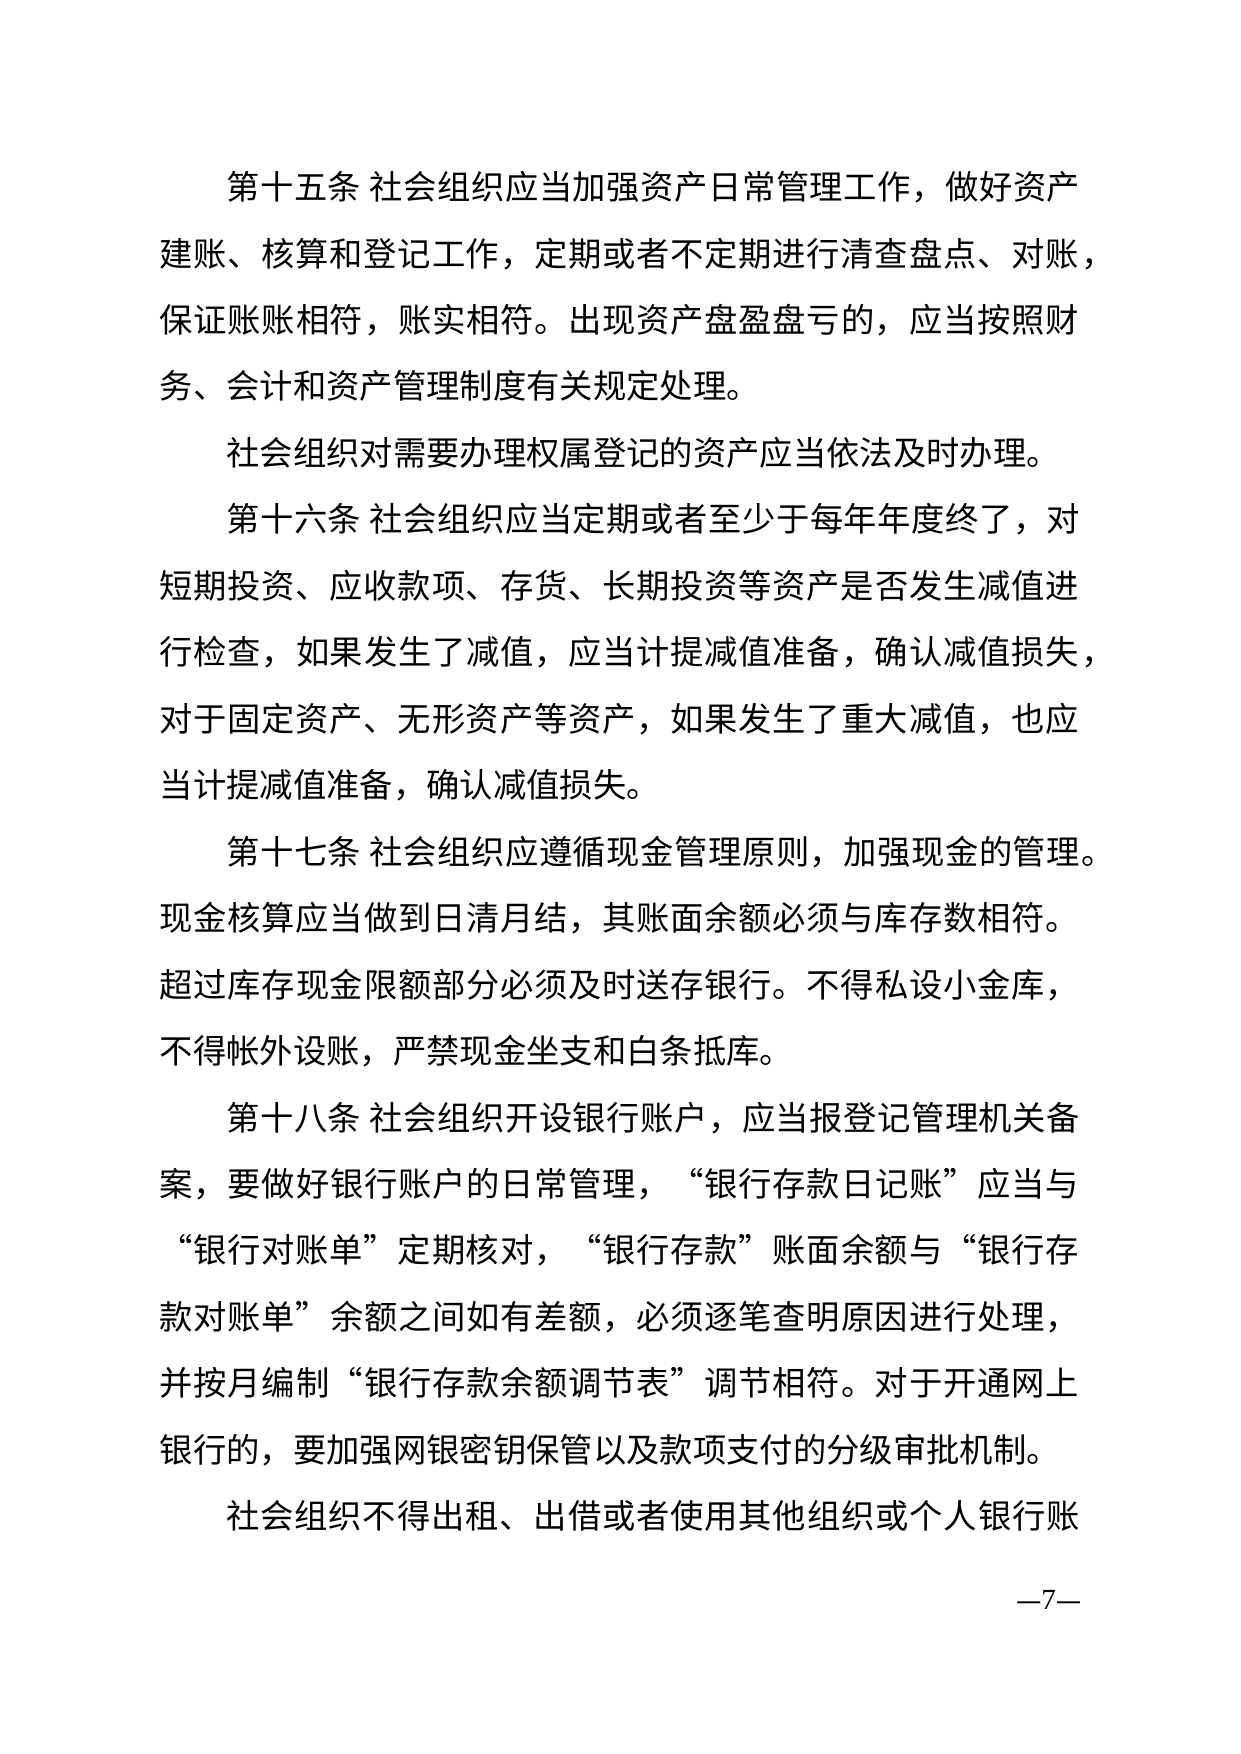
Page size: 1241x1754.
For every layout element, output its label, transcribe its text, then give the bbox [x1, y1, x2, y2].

text 社会组织对需要办理权属登记的资产应当依法及时办理。 [159, 418, 1081, 484]
text 第十六条 社会组织应当定期或者至少于每年年度终了，对短期投资、应收款项、存货、长期投资等资产是否发生减值进行检查，如果发生了减值，应当计提减值准备，确认减值损失，对于固定资产、无形资产等资产，如果发生了重大减值，也应当计提减值准备，确认减值损失。 [159, 484, 1081, 816]
text 第十七条 社会组织应遵循现金管理原则，加强现金的管理。现金核算应当做到日清月结，其账面余额必须与库存数相符。超过库存现金限额部分必须及时送存银行。不得私设小金库，不得帐外设账，严禁现金坐支和白条抵库。 [159, 816, 1081, 1082]
text 第十八条 社会组织开设银行账户，应当报登记管理机关备案，要做好银行账户的日常管理，“银行存款日记账”应当与“银行对账单”定期核对，“银行存款”账面余额与“银行存款对账单”余额之间如有差额，必须逐笔查明原因进行处理，并按月编制“银行存款余额调节表”调节相符。对于开通网上银行的，要加强网银密钥保管以及款项支付的分级审批机制。 [159, 1082, 1081, 1481]
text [159, 1481, 1081, 1547]
text 第十五条 社会组织应当加强资产日常管理工作，做好资产建账、核算和登记工作，定期或者不定期进行清查盘点、对账，保证账账相符，账实相符。出现资产盘盈盘亏的，应当按照财务、会计和资产管理制度有关规定处理。 [159, 152, 1081, 418]
